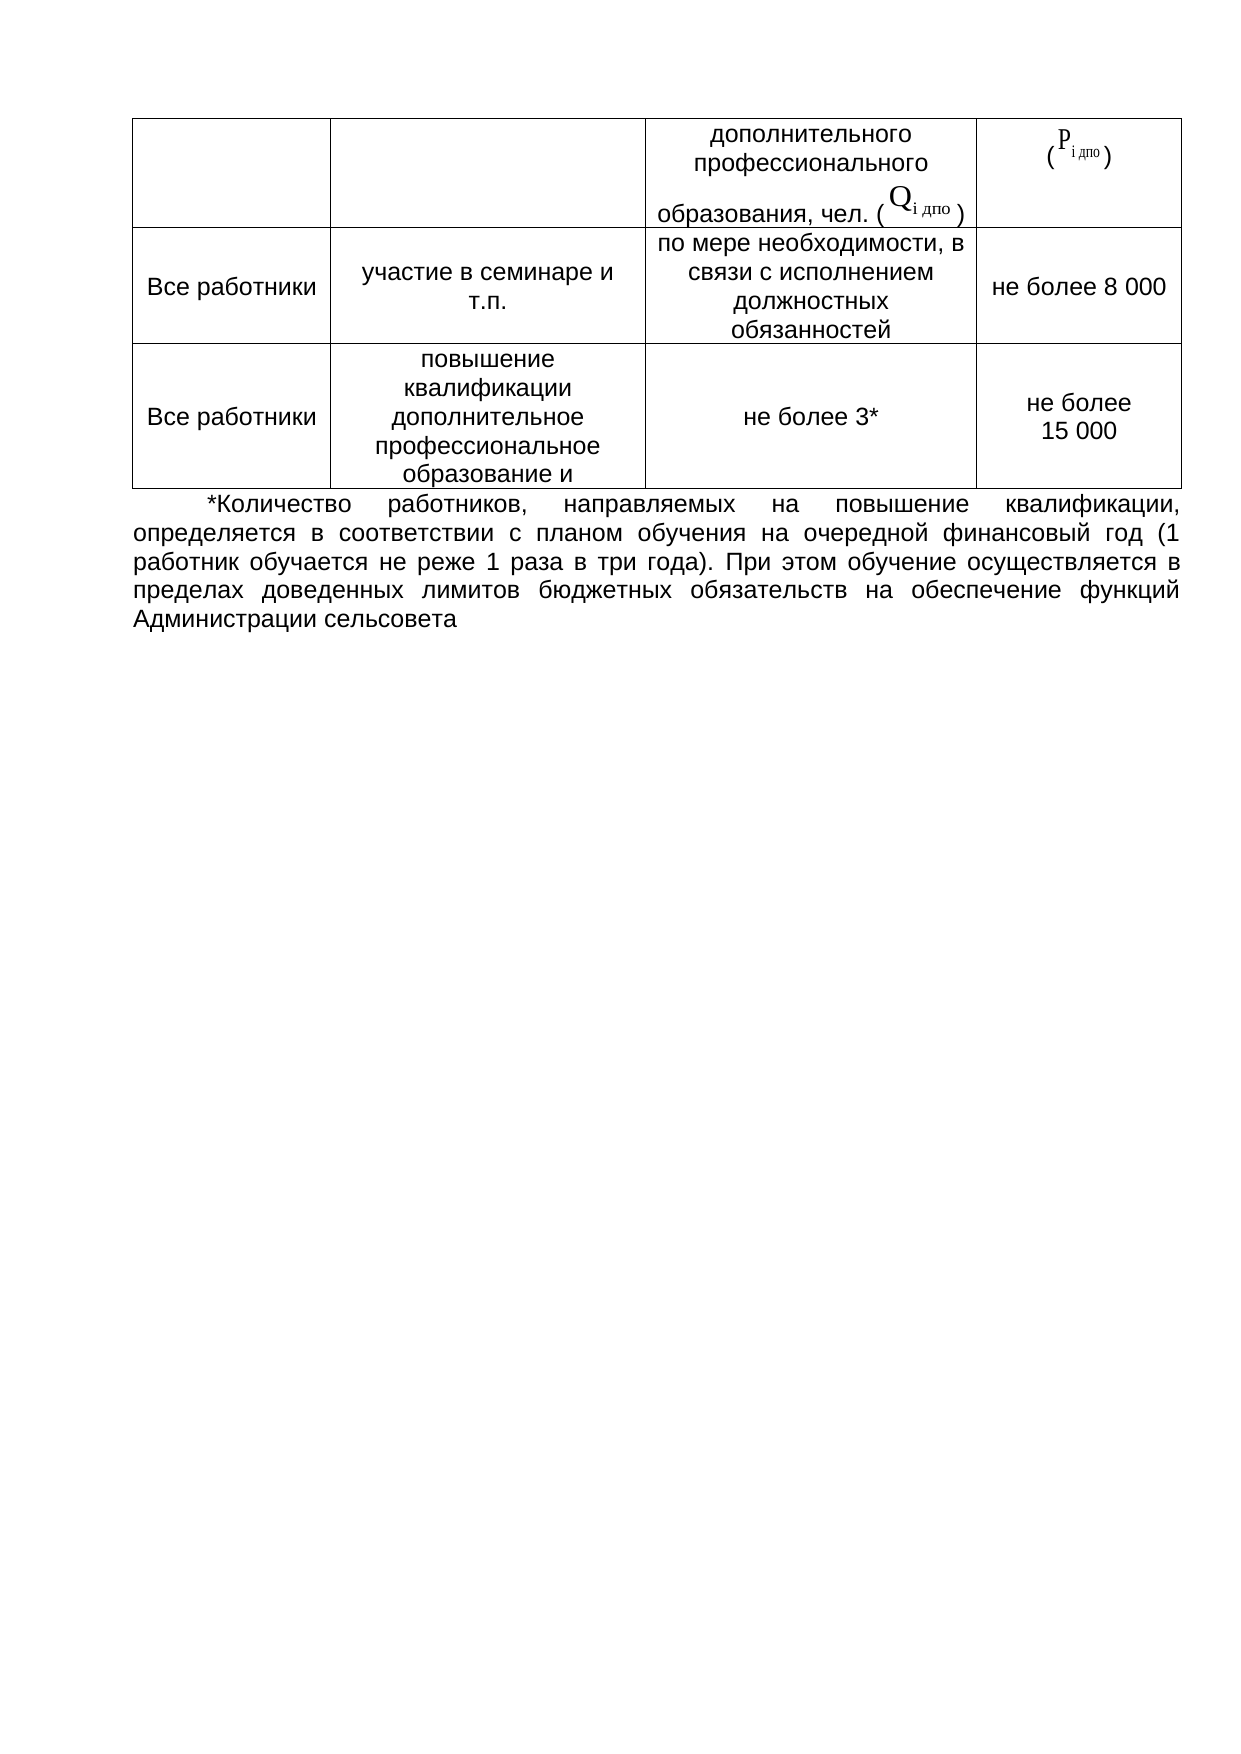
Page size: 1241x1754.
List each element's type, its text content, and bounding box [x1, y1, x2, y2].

table_cell Все работники [133, 344, 330, 488]
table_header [331, 119, 645, 227]
table_cell участие в семинаре и т.п. [331, 228, 645, 343]
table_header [133, 119, 330, 227]
table_cell не более 8 000 [977, 228, 1181, 343]
text *Количество работников, направляемых на повышение квалификации, определяется в соответствии с планом обучения на очередной финансовый год (1 работник обучается не реже 1 раза в три года). При этом обучение осуществляется в пределах доведенных лимитов бюджетных обязательств на обеспечение функций Администрации сельсовета [133, 489, 1181, 633]
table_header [977, 119, 1181, 227]
table_cell не более 3* [646, 344, 976, 488]
table_cell Все работники [133, 228, 330, 343]
table_cell повышение квалификации дополнительное профессиональное образование и [331, 344, 645, 488]
table_cell по мере необходимости, в связи с исполнением должностных обязанностей [646, 228, 976, 343]
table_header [646, 119, 976, 227]
table_cell не более 15 000 [977, 344, 1181, 488]
